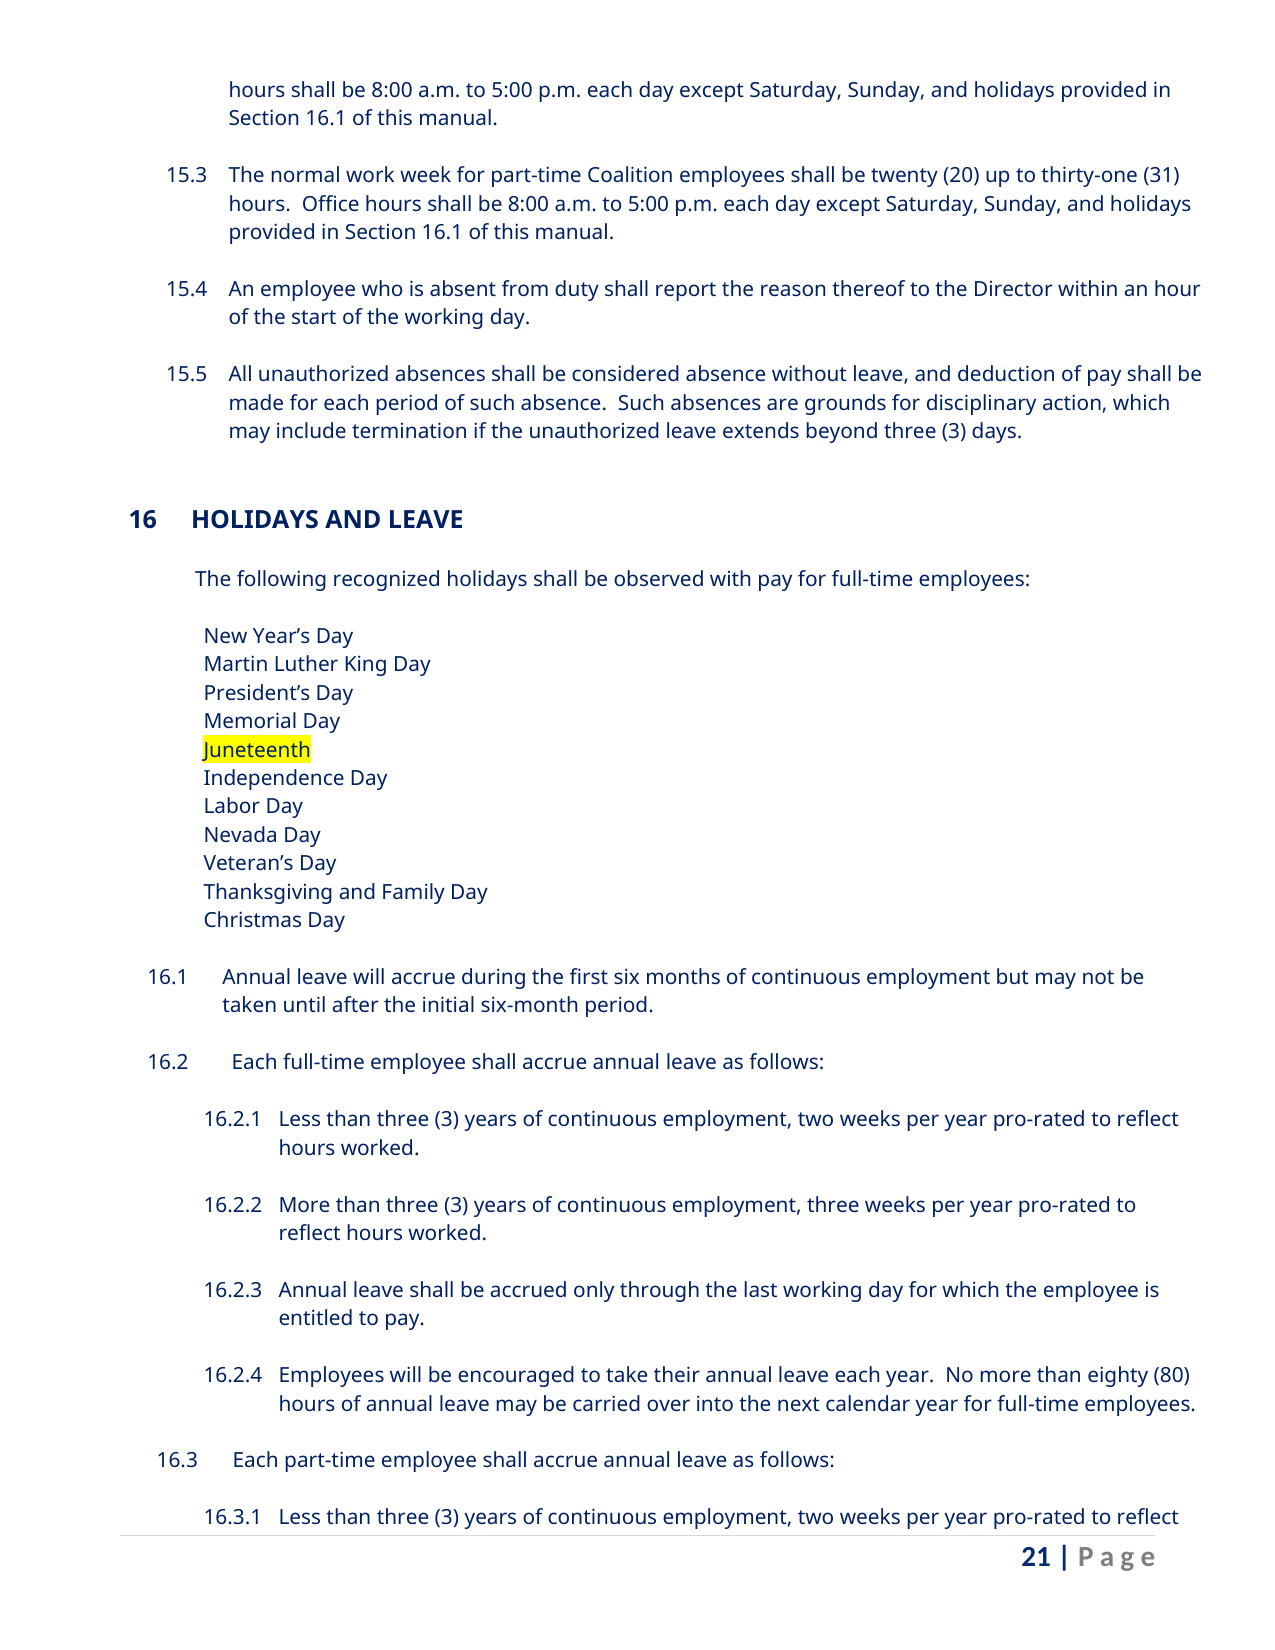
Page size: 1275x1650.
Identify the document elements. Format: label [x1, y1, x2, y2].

table_cell [124, 75, 1199, 1531]
